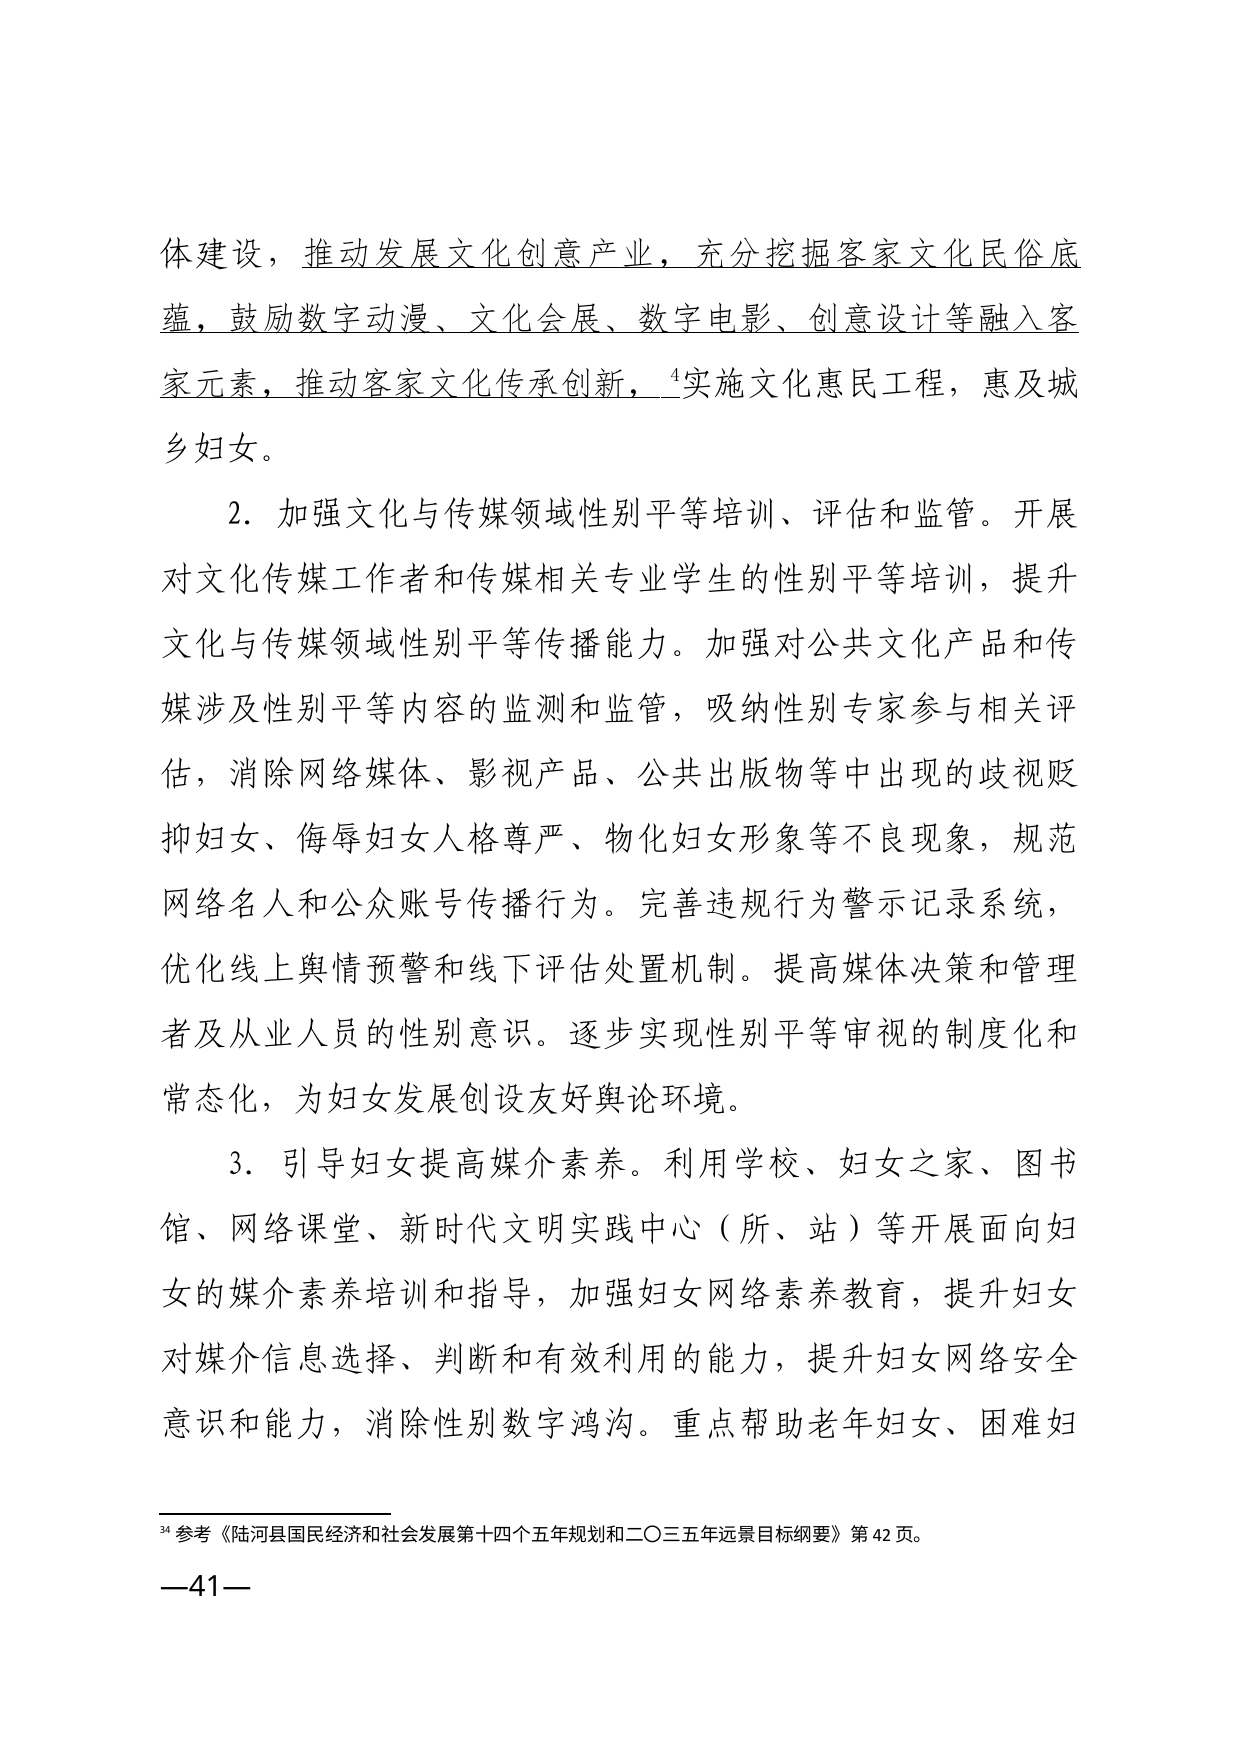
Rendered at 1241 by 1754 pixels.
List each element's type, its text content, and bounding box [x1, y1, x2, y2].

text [159, 1128, 1081, 1453]
text 2．加强文化与传媒领域性别平等培训、评估和监管。开展对文化传媒工作者和传媒相关专业学生的性别平等培训，提升文化与传媒领域性别平等传播能力。加强对公共文化产品和传媒涉及性别平等内容的监测和监管，吸纳性别专家参与相关评估，消除网络媒体、影视产品、公共出版物等中出现的歧视贬抑妇女、侮辱妇女人格尊严、物化妇女形象等不良现象，规范网络名人和公众账号传播行为。完善违规行为警示记录系统，优化线上舆情预警和线下评估处置机制。提高媒体决策和管理者及从业人员的性别意识。逐步实现性别平等审视的制度化和常态化，为妇女发展创设友好舆论环境。 [159, 478, 1081, 1128]
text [159, 218, 1081, 478]
